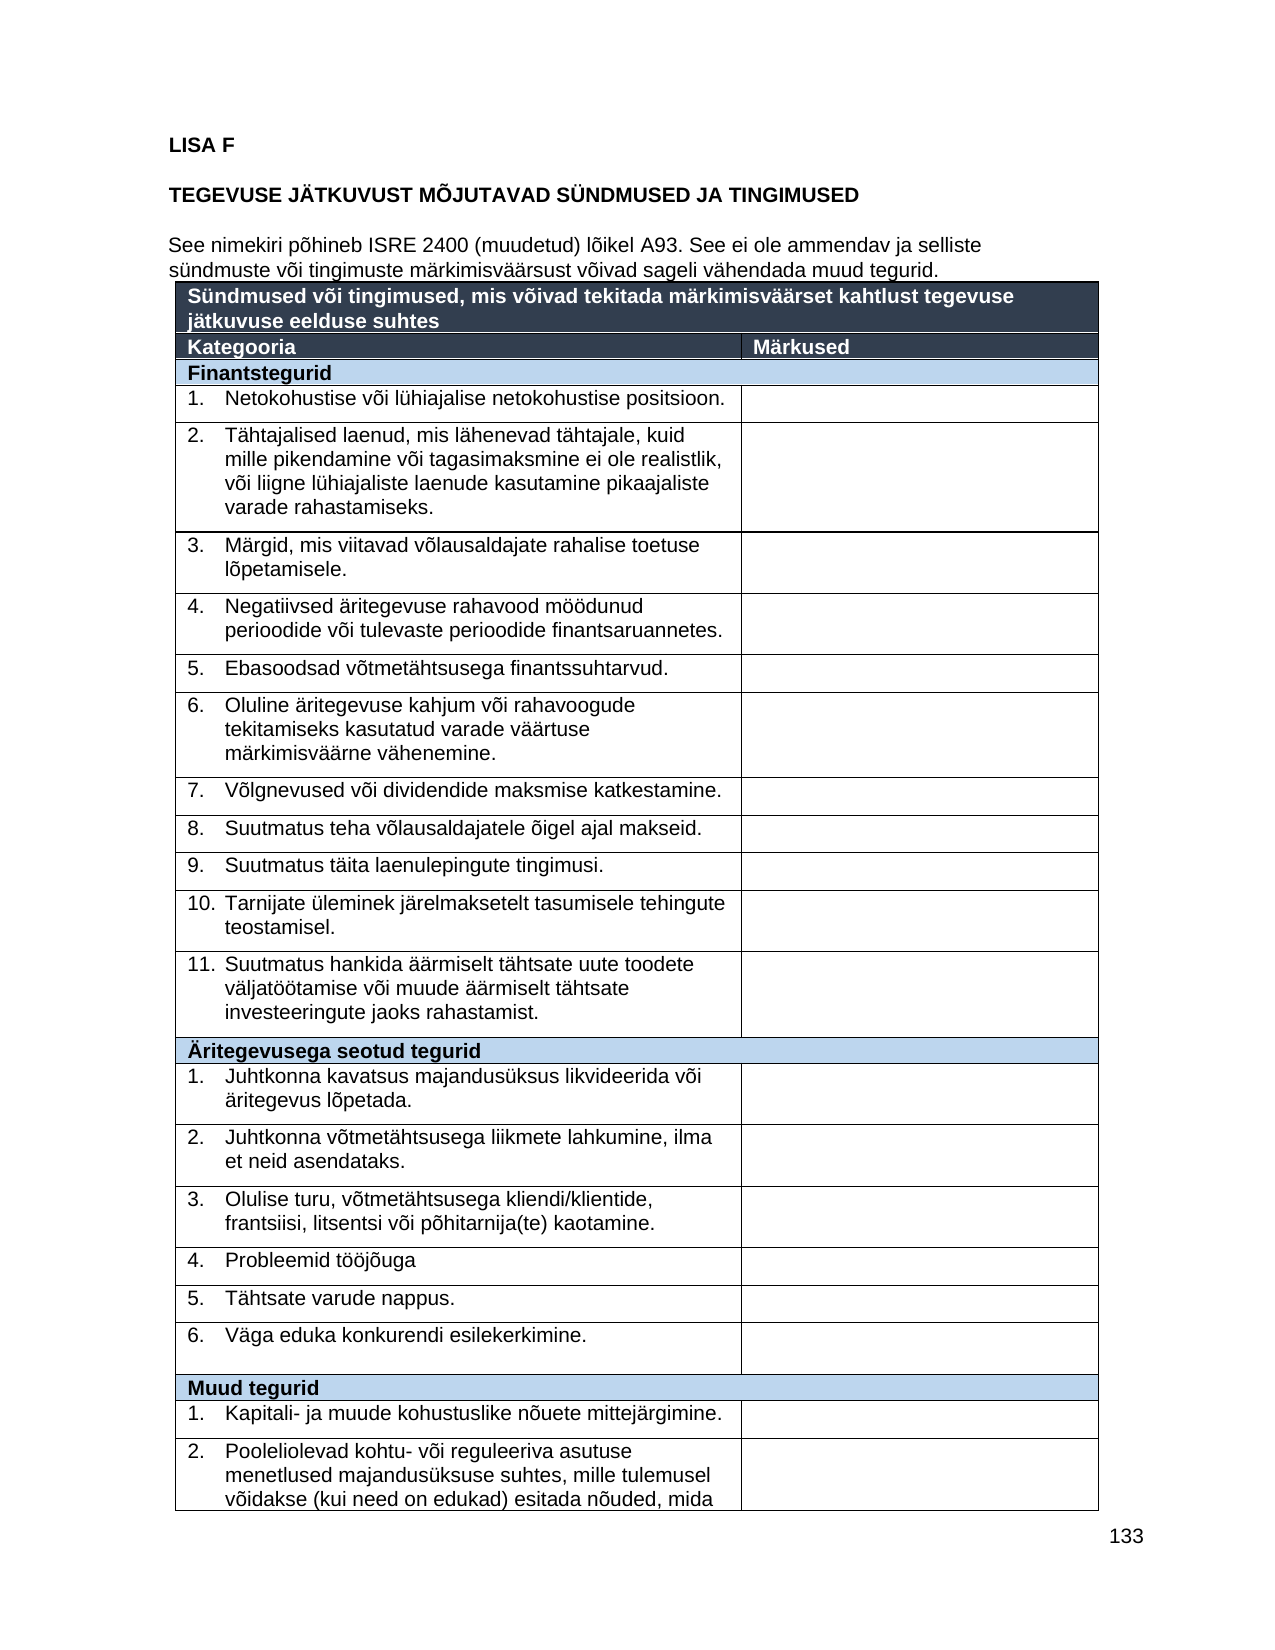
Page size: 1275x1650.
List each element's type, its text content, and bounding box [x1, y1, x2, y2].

table_cell Kapitali- ja muude kohustuslike nõuete mittejärgimine. [176, 1401, 741, 1437]
table_cell Oluline äritegevuse kahjum või rahavoogude tekitamiseks kasutatud varade väärtuse märkimisväärne vähenemine. [176, 693, 741, 777]
table_cell [742, 816, 1098, 852]
table_cell [742, 655, 1098, 692]
table_cell Suutmatus hankida äärmiselt tähtsate uute toodete väljatöötamise või muude äärmiselt tähtsate investeeringute jaoks rahastamist. [176, 952, 741, 1037]
table_cell Finantstegurid [176, 360, 1098, 384]
table_cell Probleemid tööjõuga [176, 1248, 741, 1284]
table_cell Suutmatus täita laenulepingute tingimusi. [176, 853, 741, 890]
table_cell Väga eduka konkurendi esilekerkimine. [176, 1323, 741, 1374]
table_cell [742, 533, 1098, 593]
table_cell Äritegevusega seotud tegurid [176, 1038, 1098, 1063]
table_cell Kategooria [176, 334, 741, 358]
table_cell [742, 952, 1098, 1037]
table_cell [742, 1439, 1098, 1510]
table_cell [742, 778, 1098, 815]
table_cell Tähtajalised laenud, mis lähenevad tähtajale, kuid mille pikendamine või tagasimaksmine ei ole realistlik, või liigne lühiajaliste laenude kasutamine pikaajaliste varade rahastamiseks. [176, 423, 741, 531]
table_header Sündmused või tingimused, mis võivad tekitada märkimisväärset kahtlust tegevuse jätkuvuse eelduse suhtes [176, 283, 1098, 332]
table_cell Juhtkonna kavatsus majandusüksus likvideerida või äritegevus lõpetada. [176, 1064, 741, 1124]
table_cell [742, 1125, 1098, 1186]
table_cell [742, 1401, 1098, 1437]
table_cell [742, 1323, 1098, 1374]
table_cell Suutmatus teha võlausaldajatele õigel ajal makseid. [176, 816, 741, 852]
table_cell Ebasoodsad võtmetähtsusega finantssuhtarvud. [176, 655, 741, 692]
table_cell [742, 693, 1098, 777]
table_cell [742, 1248, 1098, 1284]
text See nimekiri põhineb ISRE 2400 (muudetud) lõikel A93. See ei ole ammendav ja selliste sündmuste või tingimuste märkimisväärsust võivad sageli vähendada muud tegurid. [168, 231, 1087, 281]
table_cell [742, 423, 1098, 531]
table_cell Juhtkonna võtmetähtsusega liikmete lahkumine, ilma et neid asendataks. [176, 1125, 741, 1186]
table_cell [176, 1439, 741, 1510]
table_cell [742, 1286, 1098, 1322]
subtitle TEGEVUSE JÄTKUVUST MÕJUTAVAD SÜNDMUSED JA TINGIMUSED [169, 181, 1087, 206]
table_cell Muud tegurid [176, 1375, 1098, 1400]
table_cell Võlgnevused või dividendide maksmise katkestamine. [176, 778, 741, 815]
table_cell [742, 386, 1098, 422]
table_cell Netokohustise või lühiajalise netokohustise positsioon. [176, 386, 741, 422]
table_cell Märkused [742, 334, 1098, 358]
table_cell Tähtsate varude nappus. [176, 1286, 741, 1322]
table_cell Olulise turu, võtmetähtsusega kliendi/klientide, frantsiisi, litsentsi või põhitarnija(te) kaotamine. [176, 1187, 741, 1247]
table_cell Negatiivsed äritegevuse rahavood möödunud perioodide või tulevaste perioodide finantsaruannetes. [176, 594, 741, 654]
table_cell [742, 1064, 1098, 1124]
table_cell [742, 594, 1098, 654]
table_cell Märgid, mis viitavad võlausaldajate rahalise toetuse lõpetamisele. [176, 533, 741, 593]
table_cell [742, 853, 1098, 890]
table_cell [742, 891, 1098, 951]
table_cell [742, 1187, 1098, 1247]
subtitle LISA F [169, 131, 1087, 156]
table_cell Tarnijate üleminek järelmaksetelt tasumisele tehingute teostamisel. [176, 891, 741, 951]
